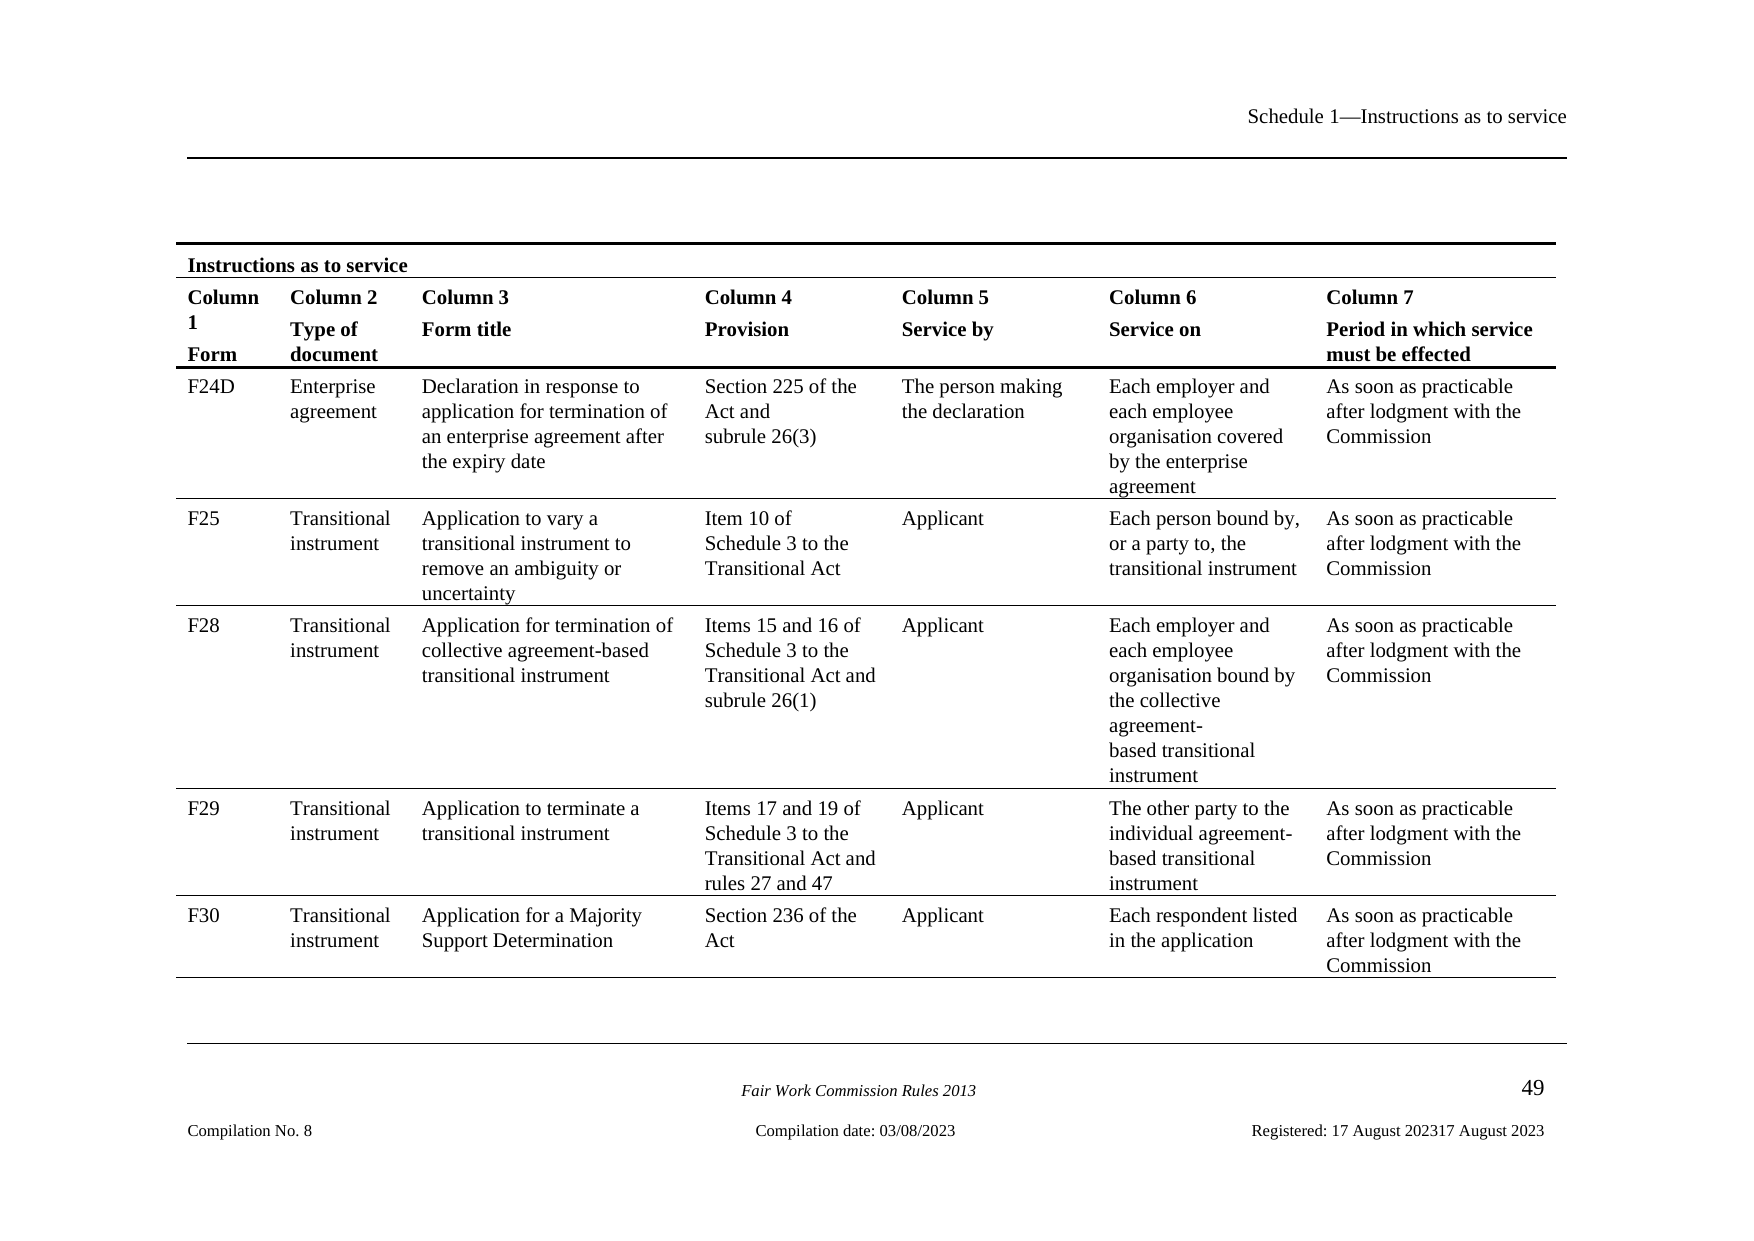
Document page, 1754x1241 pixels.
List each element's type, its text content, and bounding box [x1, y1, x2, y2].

table_cell Each respondent listed in the application [1098, 896, 1315, 977]
table_header Instructions as to service [176, 245, 1556, 277]
table_cell Declaration in response to application for termination of an enterprise agreement after the expiry date [410, 369, 693, 498]
table_cell Transitional instrument [279, 499, 410, 605]
table_cell Column 3 Form title [410, 278, 693, 366]
table_cell Applicant [890, 896, 1098, 977]
table_cell Section 236 of the Act [693, 896, 890, 977]
table_cell Each person bound by, or a party to, the transitional instrument [1098, 499, 1315, 605]
table_cell The person making the declaration [890, 369, 1098, 498]
table_cell Enterprise agreement [279, 369, 410, 498]
table_cell Transitional instrument [279, 789, 410, 895]
table_cell Application to vary a transitional instrument to remove an ambiguity or uncertainty [410, 499, 693, 605]
table_cell Applicant [890, 789, 1098, 895]
table_cell As soon as practicable after lodgment with the Commission [1315, 606, 1556, 787]
table_cell As soon as practicable after lodgment with the Commission [1315, 896, 1556, 977]
table_cell Column 7 Period in which service must be effected [1315, 278, 1556, 366]
table_cell Column 5 Service by [890, 278, 1098, 366]
table_cell Items 17 and 19 of Schedule 3 to the Transitional Act and rules 27 and 47 [693, 789, 890, 895]
table_cell F24D [176, 369, 279, 498]
table_cell Items 15 and 16 of Schedule 3 to the Transitional Act and subrule 26(1) [693, 606, 890, 787]
table_cell Transitional instrument [279, 606, 410, 787]
table_cell Application for a Majority Support Determination [410, 896, 693, 977]
table_cell Item 10 of Schedule 3 to the Transitional Act [693, 499, 890, 605]
table_cell As soon as practicable after lodgment with the Commission [1315, 499, 1556, 605]
table_cell Each employer and each employee organisation covered by the enterprise agreement [1098, 369, 1315, 498]
table_cell Column 2 Type of document [279, 278, 410, 366]
table_cell Application for termination of collective agreement-based transitional instrument [410, 606, 693, 787]
table_cell As soon as practicable after lodgment with the Commission [1315, 789, 1556, 895]
table_cell Section 225 of the Act and subrule 26(3) [693, 369, 890, 498]
table_cell Applicant [890, 606, 1098, 787]
table_cell Column 4 Provision [693, 278, 890, 366]
table_cell F29 [176, 789, 279, 895]
table_cell Application to terminate a transitional instrument [410, 789, 693, 895]
table_cell Transitional instrument [279, 896, 410, 977]
table_cell Applicant [890, 499, 1098, 605]
table_cell F28 [176, 606, 279, 787]
table_cell The other party to the individual agreement- based transitional instrument [1098, 789, 1315, 895]
table_cell Column 6 Service on [1098, 278, 1315, 366]
table_cell As soon as practicable after lodgment with the Commission [1315, 369, 1556, 498]
table_cell Column 1 Form [176, 278, 279, 366]
table_cell F25 [176, 499, 279, 605]
table_cell F30 [176, 896, 279, 977]
table_cell Each employer and each employee organisation bound by the collective agreement- based transitional instrument [1098, 606, 1315, 787]
